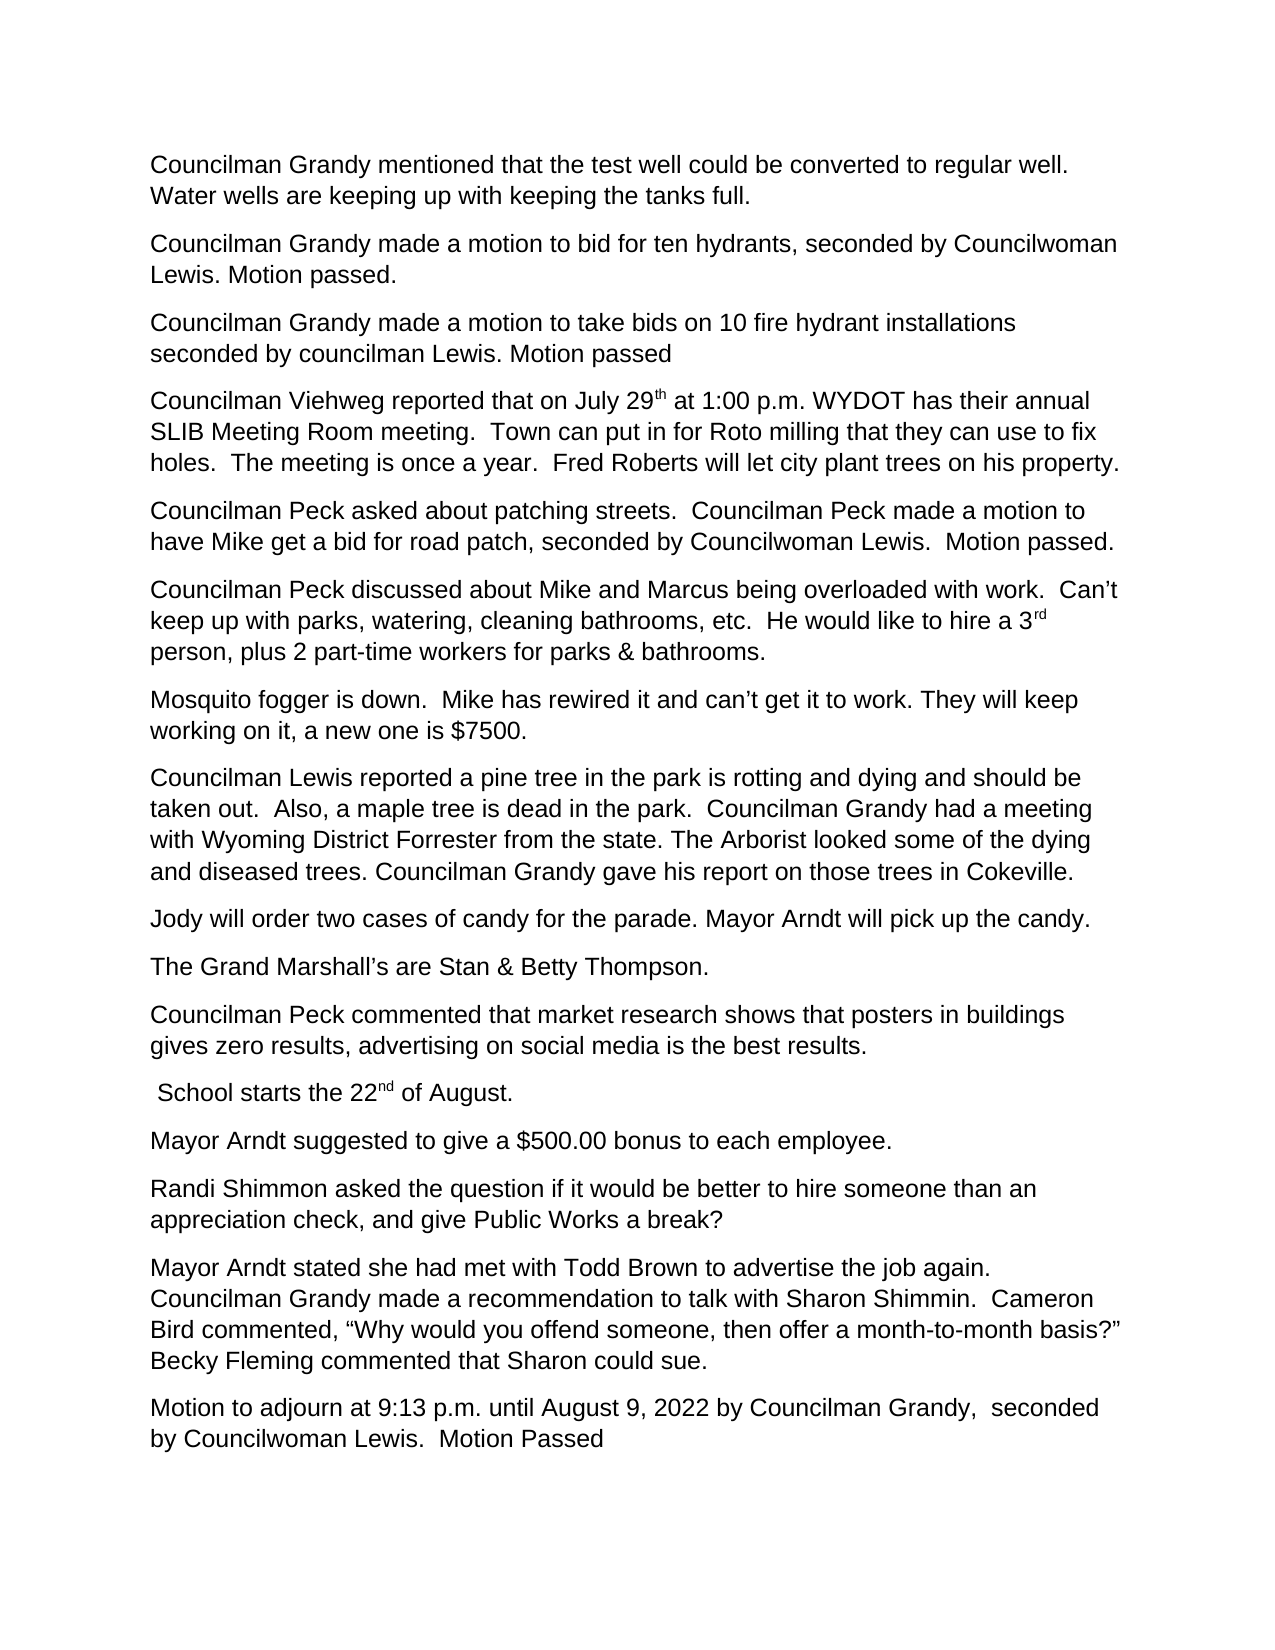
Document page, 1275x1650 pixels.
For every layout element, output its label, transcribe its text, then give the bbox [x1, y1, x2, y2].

text The Grand Marshall’s are Stan & Betty Thompson. [150, 952, 1125, 981]
text Councilman Peck asked about patching streets. Councilman Peck made a motion to have Mike get a bid for road patch, seconded by Councilwoman Lewis. Motion passed. [150, 496, 1125, 556]
text Mosquito fogger is down. Mike has rewired it and can’t get it to work. They will keep working on it, a new one is $7500. [150, 684, 1125, 744]
text Jody will order two cases of candy for the parade. Mayor Arndt will pick up the candy. [150, 904, 1125, 933]
text Councilman Peck commented that market research shows that posters in buildings gives zero results, advertising on social media is the best results. [150, 999, 1125, 1059]
text Councilman Peck discussed about Mike and Marcus being overloaded with work. Can’t keep up with parks, watering, cleaning bathrooms, etc. He would like to hire a 3rd person, plus 2 part-time workers for parks & bathrooms. [150, 575, 1125, 666]
text Councilman Lewis reported a pine tree in the park is rotting and dying and should be taken out. Also, a maple tree is dead in the park. Councilman Grandy had a meeting with Wyoming District Forrester from the state. The Arborist looked some of the dying and diseased trees. Councilman Grandy gave his report on those trees in Cokeville. [150, 763, 1125, 885]
text Motion to adjourn at 9:13 p.m. until August 9, 2022 by Councilman Grandy, seconded by Councilwoman Lewis. Motion Passed [150, 1393, 1125, 1453]
text Councilman Viehweg reported that on July 29th at 1:00 p.m. WYDOT has their annual SLIB Meeting Room meeting. Town can put in for Roto milling that they can use to fix holes. The meeting is once a year. Fred Roberts will let city plant trees on his property. [150, 386, 1125, 477]
text Randi Shimmon asked the question if it would be better to hire someone than an appreciation check, and give Public Works a break? [150, 1174, 1125, 1233]
text Councilman Grandy mentioned that the test well could be converted to regular well. Water wells are keeping up with keeping the tanks full. [150, 150, 1125, 210]
text Councilman Grandy made a motion to take bids on 10 fire hydrant installations seconded by councilman Lewis. Motion passed [150, 307, 1125, 367]
text Councilman Grandy made a motion to bid for ten hydrants, seconded by Councilwoman Lewis. Motion passed. [150, 229, 1125, 288]
text Mayor Arndt stated she had met with Todd Brown to advertise the job again. Councilman Grandy made a recommendation to talk with Sharon Shimmin. Cameron Bird commented, “Why would you offend someone, then offer a month-to-month basis?” Becky Fleming commented that Sharon could sue. [150, 1252, 1125, 1374]
text School starts the 22nd of August. [150, 1078, 1125, 1107]
text Mayor Arndt suggested to give a $500.00 bonus to each employee. [150, 1126, 1125, 1155]
